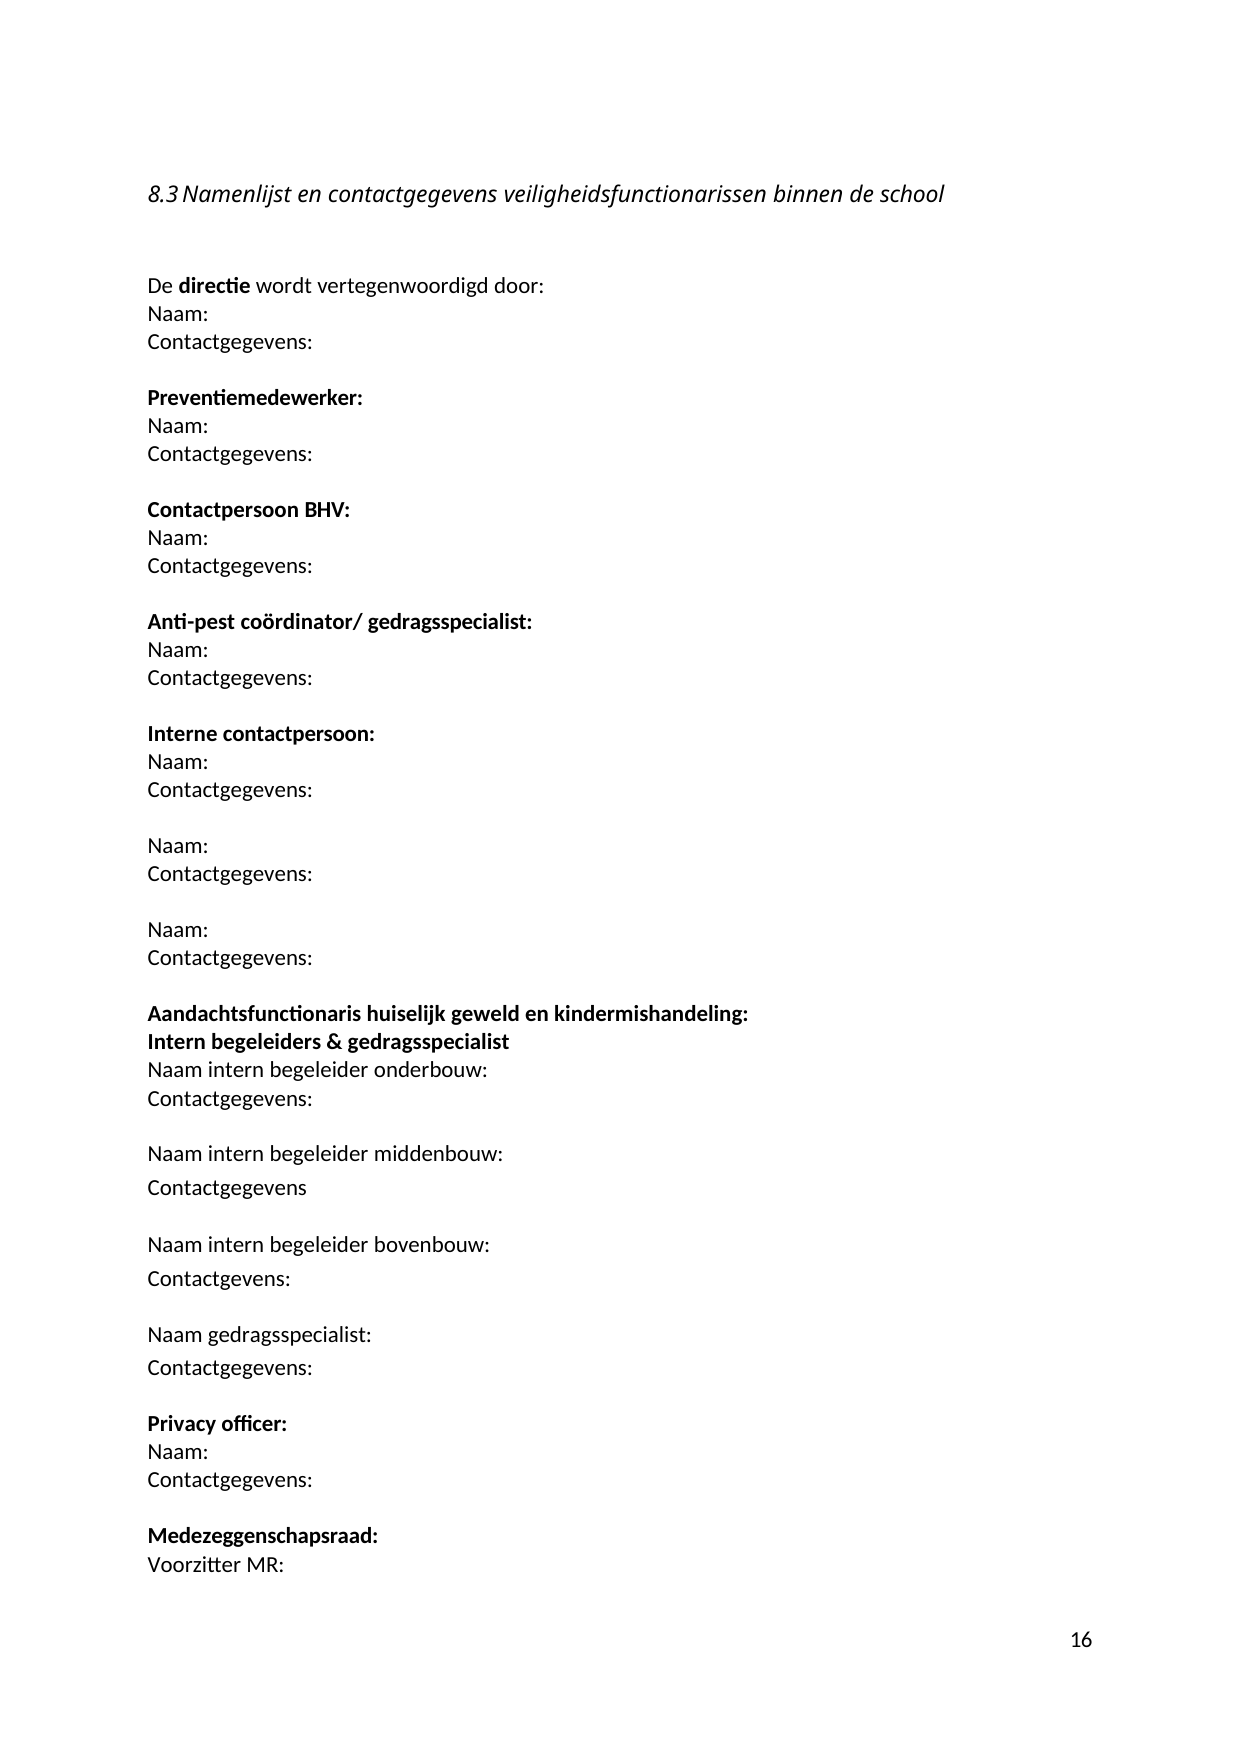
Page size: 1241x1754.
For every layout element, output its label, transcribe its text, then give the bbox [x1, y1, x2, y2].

text Voorzitter MR: [147, 1550, 1105, 1578]
subtitle Privacy officer: [147, 1409, 1105, 1437]
text Naam: [147, 1437, 1105, 1466]
text Contactgegevens: [147, 1466, 1105, 1493]
text Naam: [147, 747, 1105, 775]
text Naam intern begeleider bovenbouw: [147, 1230, 774, 1258]
text Naam intern begeleider onderbouw: [147, 1056, 774, 1083]
text Naam: [147, 832, 1105, 859]
text Contactgegevens: [147, 439, 1105, 467]
subtitle Contactpersoon BHV: [147, 495, 1105, 523]
text Naam: [147, 915, 1105, 943]
subtitle Interne contactpersoon: [147, 719, 1105, 747]
text Naam: [147, 411, 1105, 439]
text Naam: [147, 635, 1105, 663]
subtitle Aandachtsfunctionaris huiselijk geweld en kindermishandeling: Intern begeleiders & gedragsspecialist [147, 999, 774, 1055]
subtitle Medezeggenschapsraad: [147, 1522, 1105, 1550]
text Contactgegevens: [147, 943, 1105, 971]
text Contactgegevens: [147, 1353, 599, 1382]
text Contactgegevens: [147, 775, 1105, 803]
text Contactgevens: [119, 1264, 774, 1292]
text Contactgegevens: [147, 663, 1105, 691]
text Contactgegevens: [147, 327, 1105, 355]
subtitle Preventiemedewerker: [147, 383, 1105, 411]
list Namenlijst en contactgegevens veiligheidsfunctionarissen binnen de school [147, 178, 1105, 209]
text Contactgegevens [147, 1173, 774, 1202]
text Contactgegevens: [147, 1084, 774, 1112]
text Naam intern begeleider middenbouw: [147, 1139, 774, 1168]
text Contactgegevens: [147, 859, 1105, 887]
text Naam: [147, 523, 1105, 551]
subtitle Anti-pest coördinator/ gedragsspecialist: [147, 607, 1105, 635]
text Naam gedragsspecialist: [147, 1320, 599, 1348]
text De directie wordt vertegenwoordigd door: Naam: [147, 272, 599, 327]
text Contactgegevens: [147, 551, 1105, 579]
